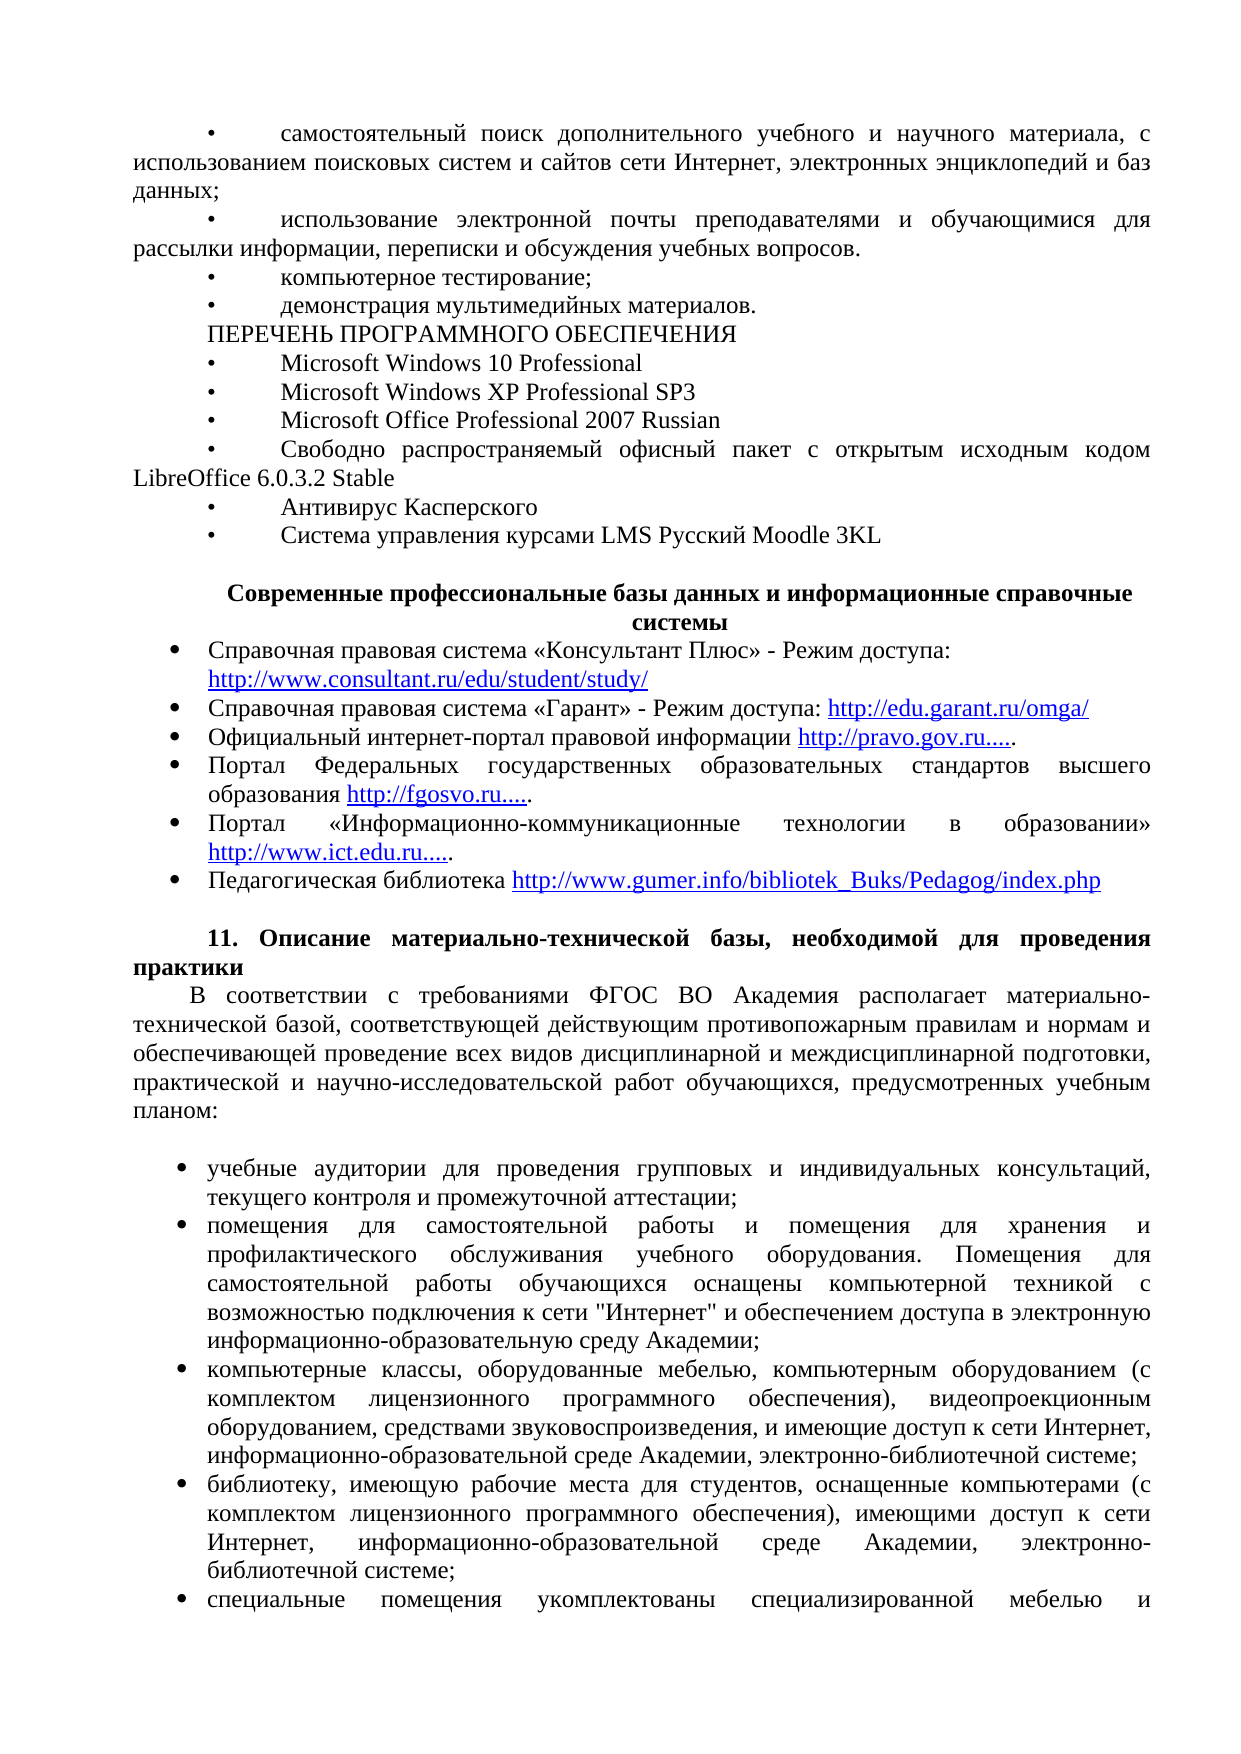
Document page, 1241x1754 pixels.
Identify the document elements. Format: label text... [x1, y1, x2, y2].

text ПЕРЕЧЕНЬ ПРОГРАММНОГО ОБЕСПЕЧЕНИЯ [133, 319, 1152, 348]
text • Microsoft Office Professional 2007 Russian [133, 406, 1152, 434]
text 11. Описание материально-технической базы, необходимой для проведения практики [133, 923, 1152, 981]
list Справочная правовая система «Консультант Плюс» - Режим доступа: http://www.consultant.ru/edu/student/study/ [170, 636, 1152, 693]
list Педагогическая библиотека http://www.gumer.info/bibliotek_Buks/Pedagog/index.php [170, 866, 1152, 894]
text • Cвободно распространяемый офисный пакет с открытым исходным кодом LibreOffice 6.0.3.2 Stable [133, 434, 1152, 492]
list компьютерные классы, оборудованные мебелью, компьютерным оборудованием (с комплектом лицензионного программного обеспечения), видеопроекционным оборудованием, средствами звуковоспроизведения, и имеющие доступ к сети Интернет, информационно-образовательной среде Академии, электронно-библиотечной системе; [177, 1354, 1152, 1469]
text • использование электронной почты преподавателями и обучающимися для рассылки информации, переписки и обсуждения учебных вопросов. [133, 204, 1152, 262]
text • Microsoft Windows XP Professional SP3 [133, 377, 1152, 406]
text В соответствии с требованиями ФГОС ВО Академия располагает материально-технической базой, соответствующей действующим противопожарным правилам и нормам и обеспечивающей проведение всех видов дисциплинарной и междисциплинарной подготовки, практической и научно-исследовательской работ обучающихся, предусмотренных учебным планом: [133, 981, 1152, 1124]
list Официальный интернет-портал правовой информации http://pravo.gov.ru..... [170, 722, 1152, 751]
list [177, 1584, 1152, 1613]
text • Cистема управления курсами LMS Русский Moodle 3KL [133, 521, 1152, 549]
list учебные аудитории для проведения групповых и индивидуальных консультаций, текущего контроля и промежуточной аттестации; [177, 1153, 1152, 1211]
text Современные профессиональные базы данных и информационные справочные системы [208, 578, 1152, 636]
list помещения для самостоятельной работы и помещения для хранения и профилактического обслуживания учебного оборудования. Помещения для самостоятельной работы обучающихся оснащены компьютерной техникой с возможностью подключения к сети "Интернет" и обеспечением доступа в электронную информационно-образовательную среду Академии; [177, 1211, 1152, 1354]
list Портал Федеральных государственных образовательных стандартов высшего образования http://fgosvo.ru..... [170, 751, 1152, 808]
text • Microsoft Windows 10 Professional [133, 348, 1152, 377]
text • самостоятельный поиск дополнительного учебного и научного материала, с использованием поисковых систем и сайтов сети Интернет, электронных энциклопедий и баз данных; [133, 118, 1152, 204]
list библиотеку, имеющую рабочие места для студентов, оснащенные компьютерами (с комплектом лицензионного программного обеспечения), имеющими доступ к сети Интернет, информационно-образовательной среде Академии, электронно-библиотечной системе; [177, 1469, 1152, 1584]
text • компьютерное тестирование; [133, 262, 1152, 291]
list Справочная правовая система «Гарант» - Режим доступа: http://edu.garant.ru/omga/ [170, 693, 1152, 722]
list Портал «Информационно-коммуникационные технологии в образовании» http://www.ict.edu.ru..... [170, 808, 1152, 866]
text • Антивирус Касперского [133, 492, 1152, 521]
text • демонстрация мультимедийных материалов. [133, 291, 1152, 319]
